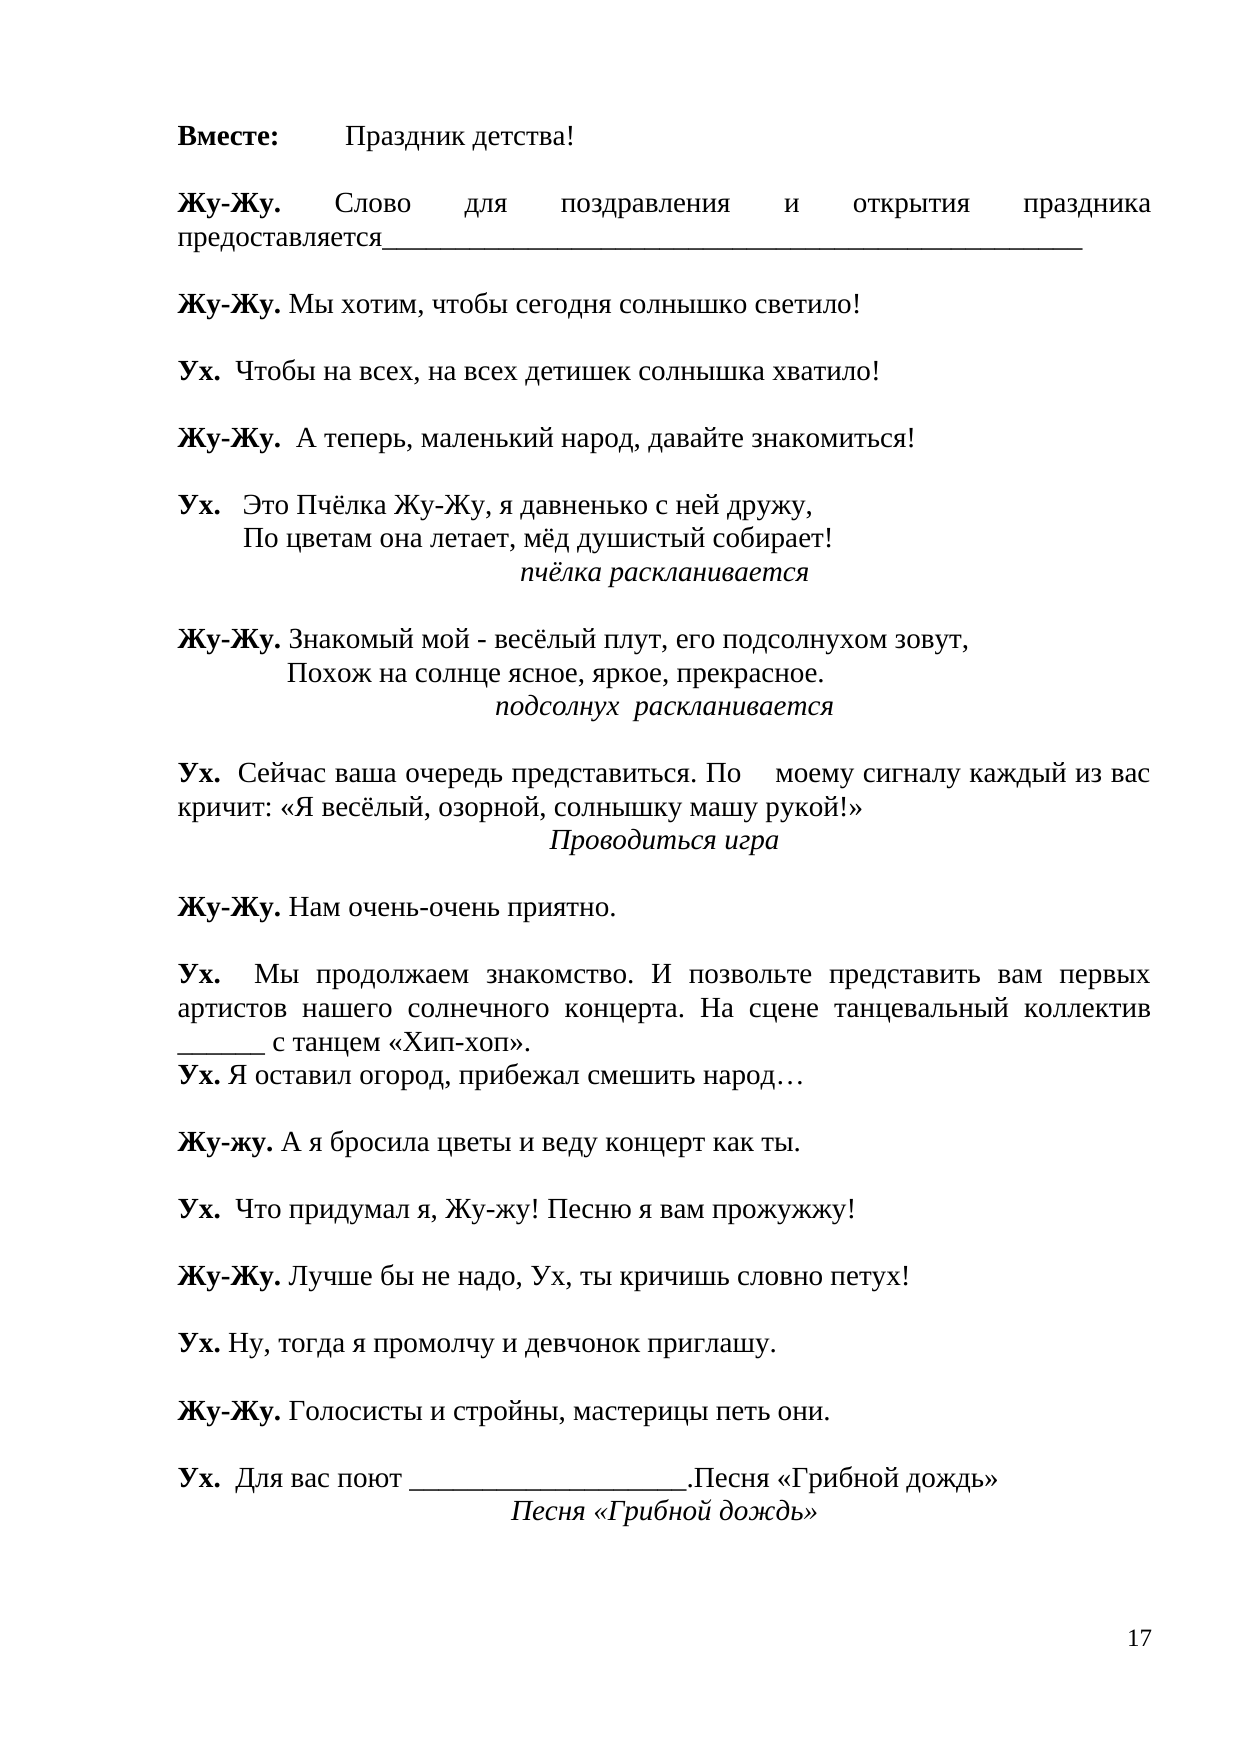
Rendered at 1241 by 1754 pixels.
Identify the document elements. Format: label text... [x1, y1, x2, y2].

text Ух. Мы продолжаем знакомство. И позвольте представить вам первых артистов нашего солнечного концерта. На сцене танцевальный коллектив ______ с танцем «Хип-хоп». [177, 957, 1152, 1057]
text подсолнух раскланивается [177, 688, 1152, 722]
text Проводиться игра [177, 822, 1152, 856]
text Жу-жу. А я бросила цветы и веду концерт как ты. [177, 1124, 1152, 1158]
text По цветам она летает, мёд душистый собирает! [177, 521, 1152, 554]
text Жу-Жу. Слово для поздравления и открытия праздника предоставляется________________________________________________ [177, 185, 1152, 252]
text Ух. Для вас поют ___________________.Песня «Грибной дождь» [177, 1460, 1152, 1493]
text Ух. Это Пчёлка Жу-Жу, я давненько с ней дружу, [177, 487, 1152, 521]
text пчёлка раскланивается [177, 554, 1152, 588]
text Вместе: Праздник детства! [177, 118, 1152, 152]
text Ух. Чтобы на всех, на всех детишек солнышка хватило! [177, 353, 1152, 386]
text Жу-Жу. Голосисты и стройны, мастерицы петь они. [177, 1393, 1152, 1426]
text Жу-Жу. Мы хотим, чтобы сегодня солнышко светило! [177, 286, 1152, 319]
text Ух. Что придумал я, Жу-жу! Песню я вам прожужжу! [177, 1191, 1152, 1225]
text Ух. Я оставил огород, прибежал смешить народ… [177, 1057, 1152, 1091]
text Похож на солнце ясное, яркое, прекрасное. [177, 655, 1152, 688]
text Песня «Грибной дождь» [177, 1493, 1152, 1527]
text Жу-Жу. Лучше бы не надо, Ух, ты кричишь словно петух! [177, 1258, 1152, 1292]
text Жу-Жу. Знакомый мой - весёлый плут, его подсолнухом зовут, [177, 621, 1152, 655]
text Жу-Жу. Нам очень-очень приятно. [177, 889, 1152, 923]
text Ух. Сейчас ваша очередь представиться. По моему сигналу каждый из вас кричит: «Я весёлый, озорной, солнышку машу рукой!» [177, 755, 1152, 822]
text Жу-Жу. А теперь, маленький народ, давайте знакомиться! [177, 420, 1152, 453]
text Ух. Ну, тогда я промолчу и девчонок приглашу. [177, 1326, 1152, 1359]
